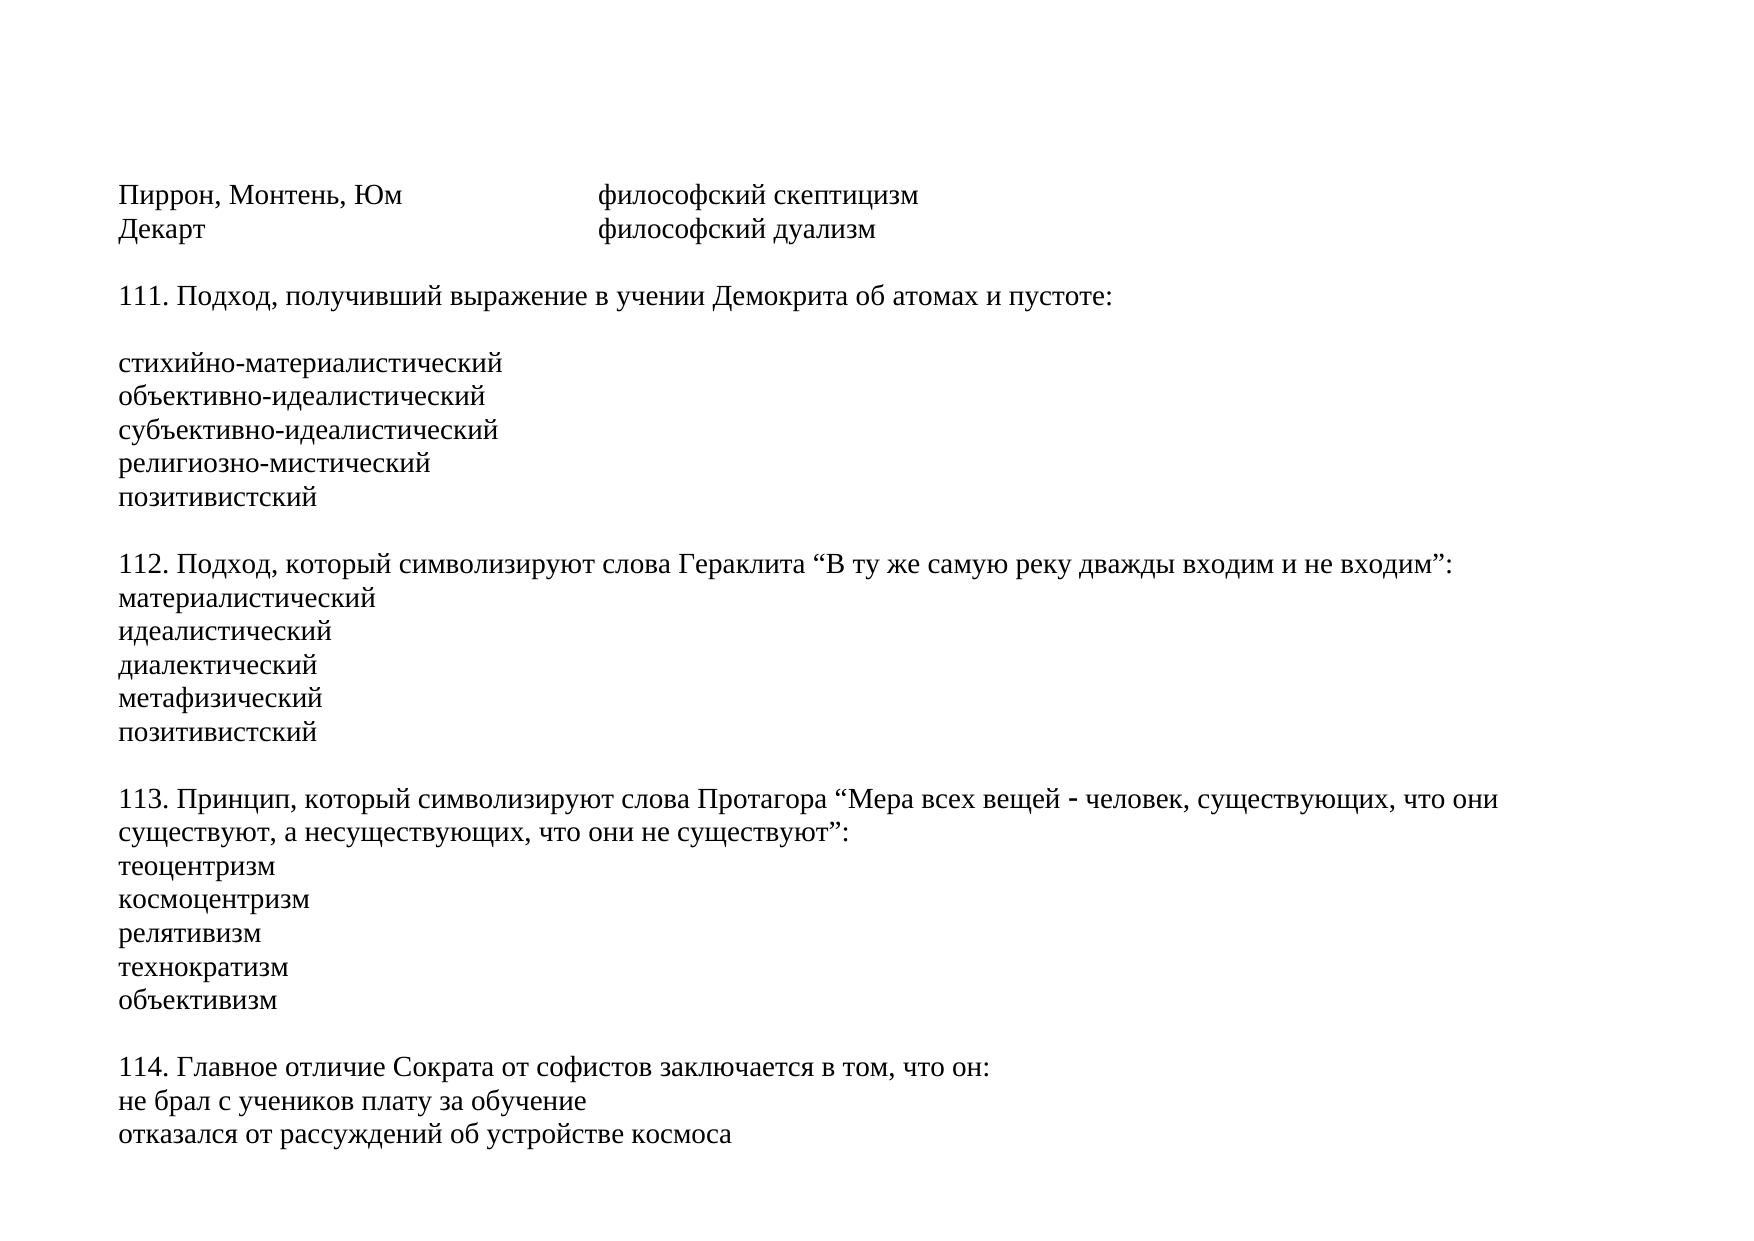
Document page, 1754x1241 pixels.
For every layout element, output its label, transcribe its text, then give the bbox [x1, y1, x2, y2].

text религиозно-мистический [118, 446, 1636, 479]
text 111. Подход, получивший выражение в учении Демокрита об атомах и пустоте: [118, 278, 1636, 311]
text объективно-идеалистический [118, 378, 1636, 412]
text идеалистический [118, 613, 1636, 647]
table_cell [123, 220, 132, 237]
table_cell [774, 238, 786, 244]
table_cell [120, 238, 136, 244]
text релятивизм [118, 915, 1636, 949]
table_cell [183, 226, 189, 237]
text позитивистский [118, 479, 1636, 513]
text объективизм [118, 982, 1636, 1016]
text субъективно-идеалистический [118, 412, 1636, 446]
text 112. Подход, который символизируют слова Гераклита “В ту же самую реку дважды входим и не входим”: [118, 546, 1636, 580]
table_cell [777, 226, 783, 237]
text метафизический [118, 680, 1636, 714]
text стихийно-материалистический [118, 345, 1636, 378]
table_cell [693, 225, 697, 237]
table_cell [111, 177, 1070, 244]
text 113. Принцип, который символизируют слова Протагора “Мера всех вещей человек, существующих, что они существуют, а несуществующих, что они не существуют”: [118, 781, 1636, 848]
text не брал с учеников плату за обучение [118, 1083, 1636, 1116]
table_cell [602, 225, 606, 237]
text отказался от рассуждений об устройстве космоса [118, 1116, 1636, 1150]
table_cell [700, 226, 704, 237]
text позитивистский [118, 714, 1636, 747]
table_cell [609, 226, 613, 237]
text космоцентризм [118, 882, 1636, 915]
text 114. Главное отличие Сократа от софистов заключается в том, что он: [118, 1049, 1636, 1083]
text технократизм [118, 949, 1636, 982]
text диалектический [118, 647, 1636, 680]
text материалистический [118, 580, 1636, 613]
text теоцентризм [118, 848, 1636, 882]
